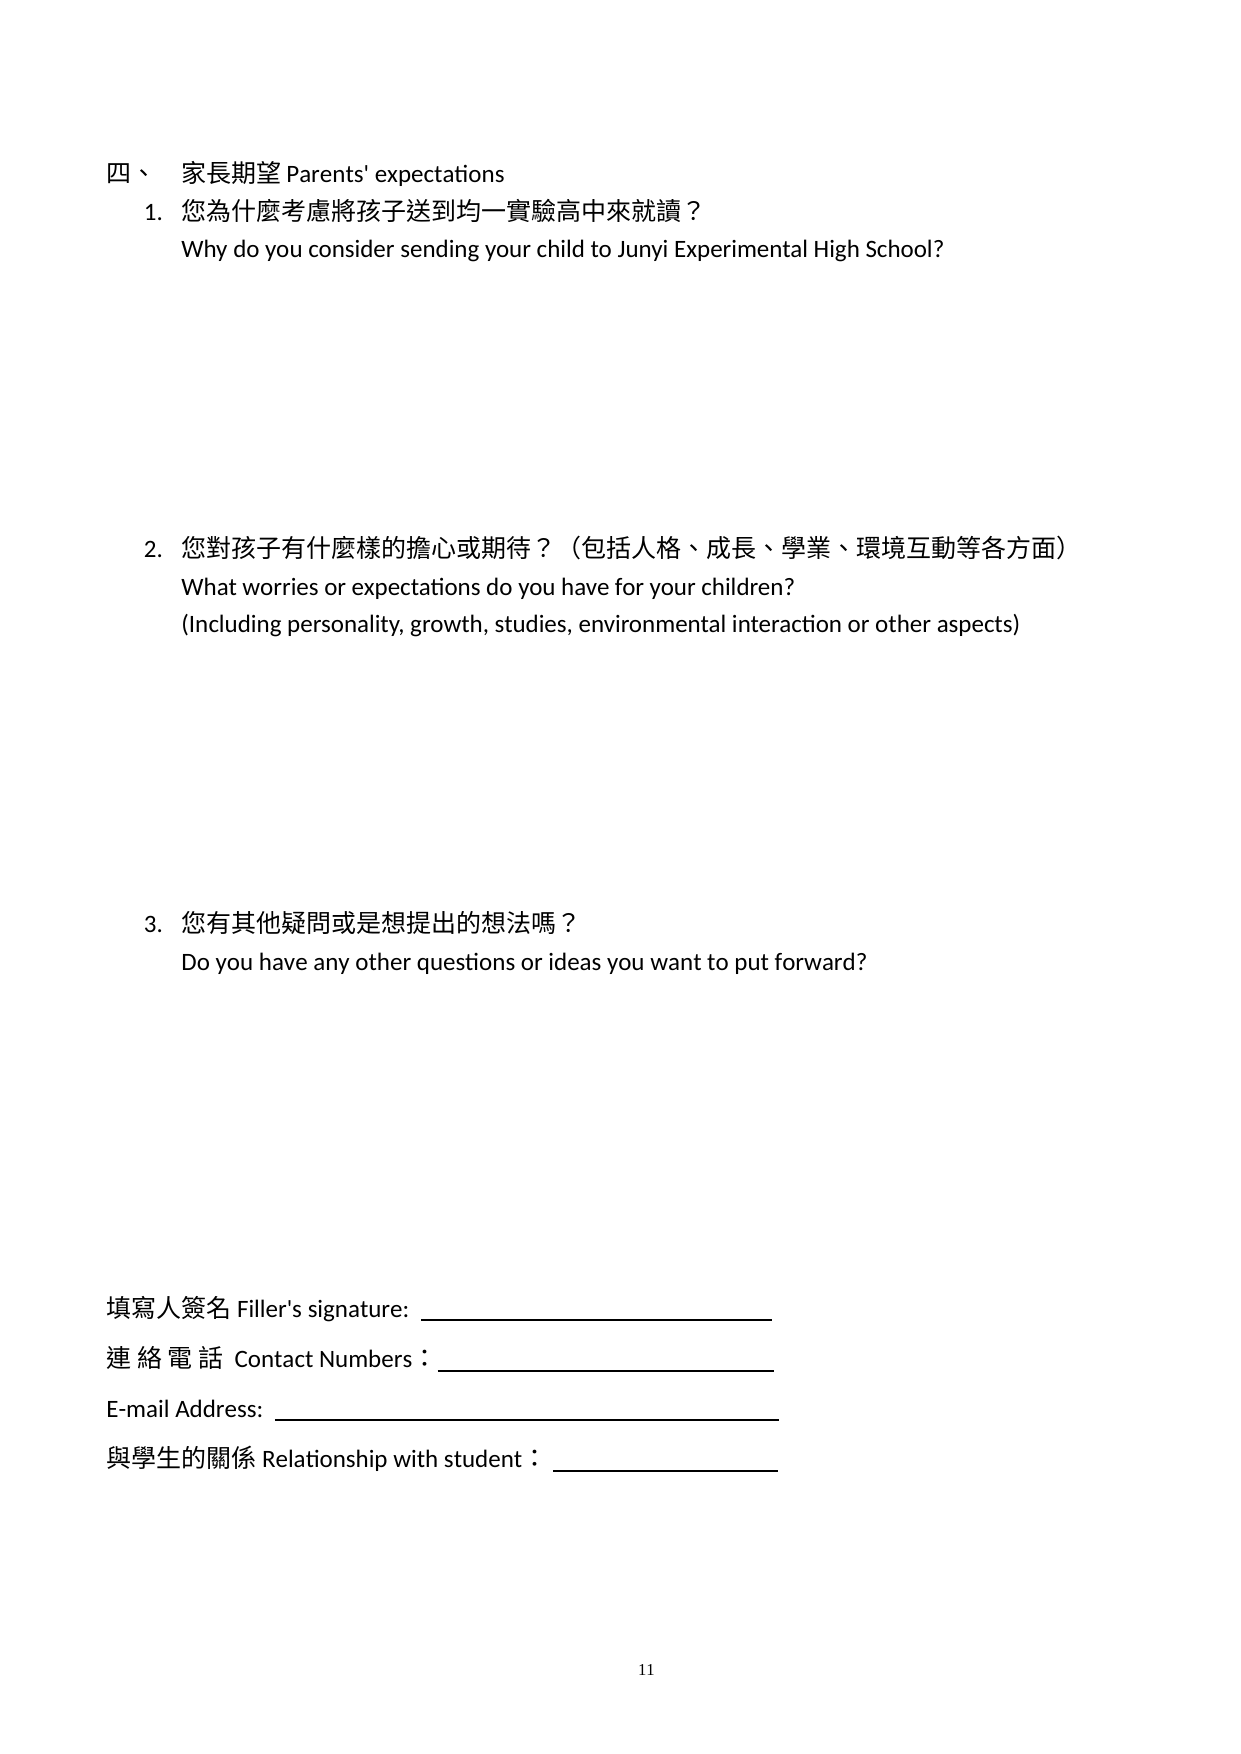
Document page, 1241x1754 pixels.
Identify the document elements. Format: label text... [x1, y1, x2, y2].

text E-mail Address: [106, 1378, 1186, 1428]
text (Including personality, growth, studies, environmental interaction or other aspects) [181, 603, 1216, 640]
list 您為什麼考慮將孩子送到均一實驗高中來就讀？ [144, 190, 1186, 228]
list 您有其他疑問或是想提出的想法嗎？ [144, 903, 1186, 940]
list 您對孩子有什麼樣的擔心或期待？（包括人格、成長、學業、環境互動等各方面） [144, 528, 1216, 565]
text What worries or expectations do you have for your children? [181, 565, 1216, 603]
text Do you have any other questions or ideas you want to put forward? [181, 940, 1186, 978]
text 填寫人簽名 Filler's signature: [106, 1278, 1186, 1328]
text 與學生的關係 Relationship with student： [106, 1428, 1186, 1478]
list 家長期望Parents' expectations [106, 154, 1186, 190]
text Why do you consider sending your child to Junyi Experimental High School? [181, 228, 1186, 265]
text 連 絡 電 話 Contact Numbers： [106, 1328, 1186, 1378]
